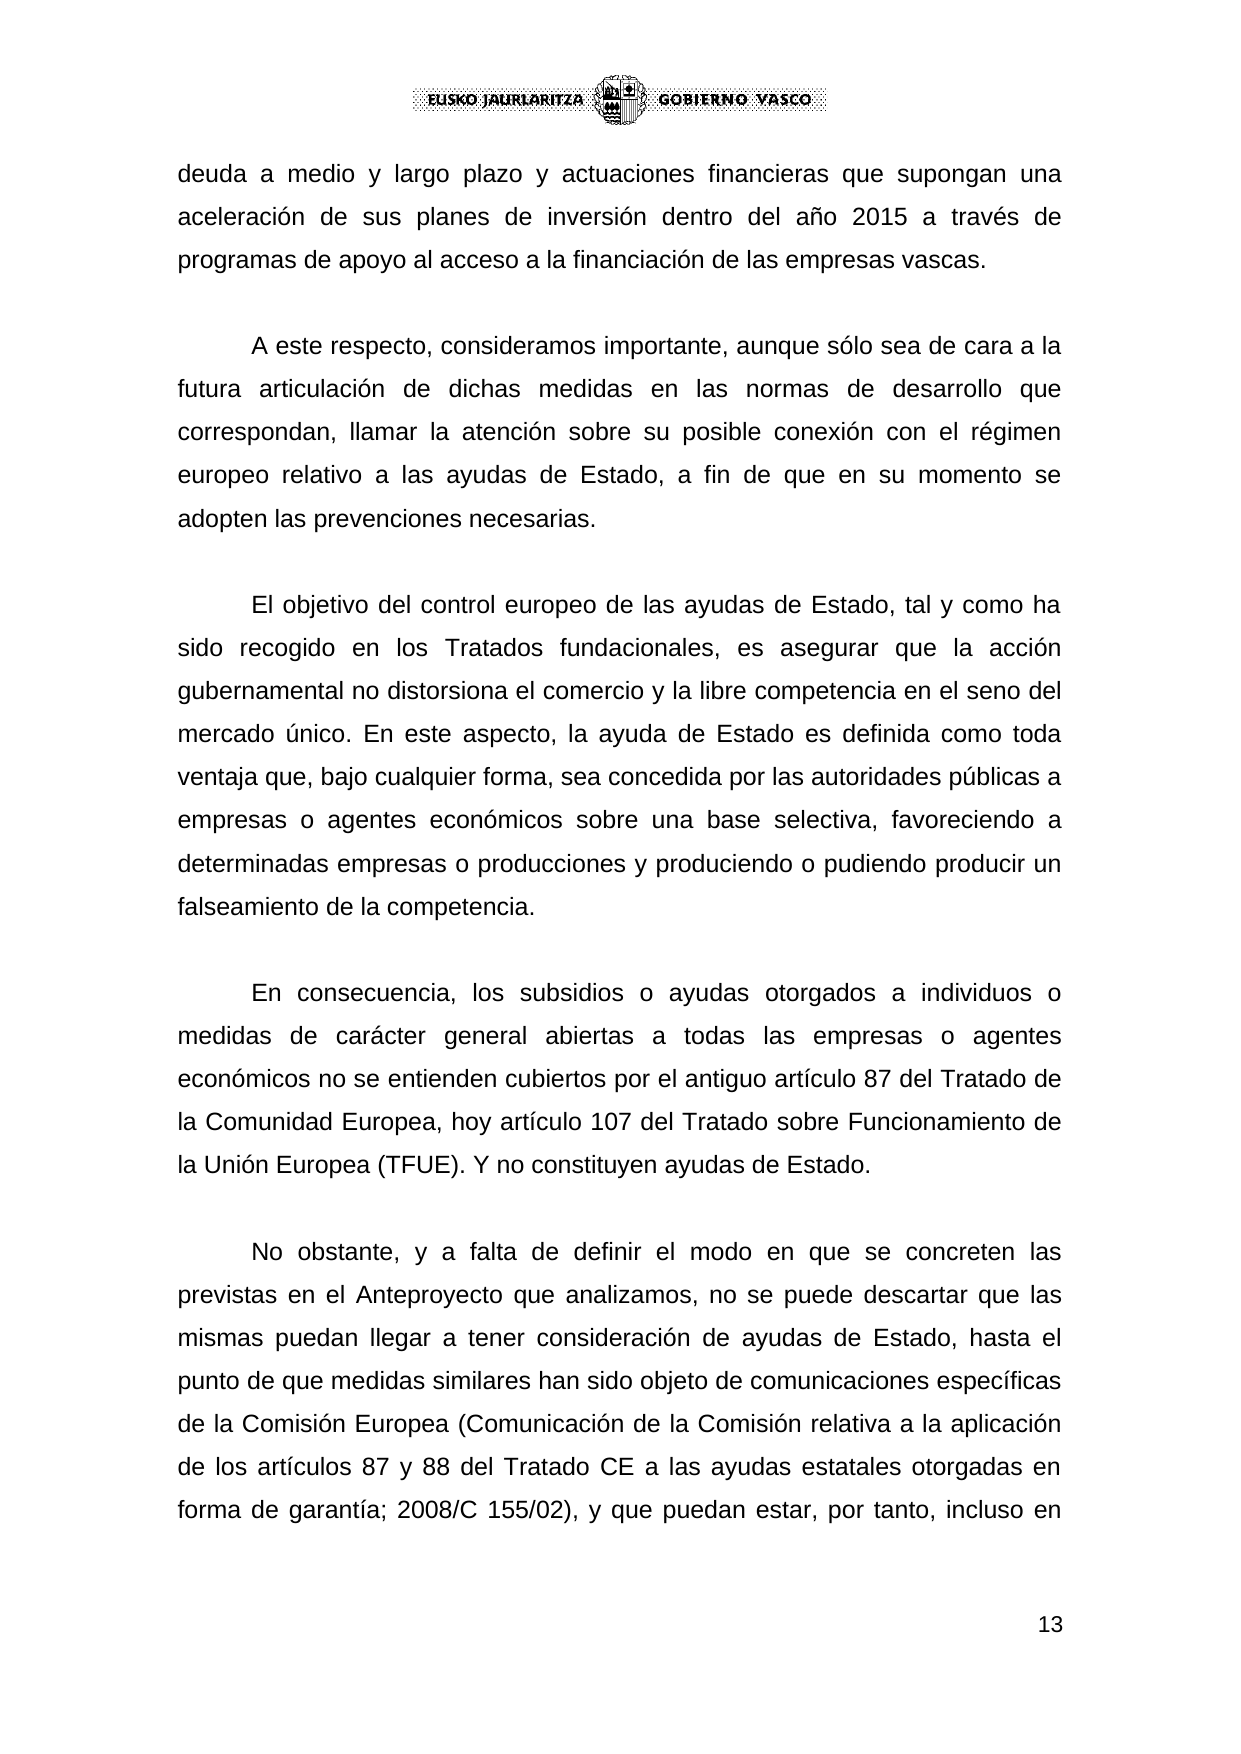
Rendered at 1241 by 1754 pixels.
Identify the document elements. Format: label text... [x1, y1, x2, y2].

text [177, 158, 1063, 273]
picture [413, 75, 828, 125]
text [177, 1237, 1063, 1524]
text El objetivo del control europeo de las ayudas de Estado, tal y como ha sido recogido en los Tratados fundacionales, es asegurar que la acción gubernamental no distorsiona el comercio y la libre competencia en el seno del mercado único. En este aspecto, la ayuda de Estado es definida como toda ventaja que, bajo cualquier forma, sea concedida por las autoridades públicas a empresas o agentes económicos sobre una base selectiva, favoreciendo a determinadas empresas o producciones y produciendo o pudiendo producir un falseamiento de la competencia. [177, 590, 1063, 920]
text A este respecto, consideramos importante, aunque sólo sea de cara a la futura articulación de dichas medidas en las normas de desarrollo que correspondan, llamar la atención sobre su posible conexión con el régimen europeo relativo a las ayudas de Estado, a fin de que en su momento se adopten las prevenciones necesarias. [177, 331, 1063, 532]
text En consecuencia, los subsidios o ayudas otorgados a individuos o medidas de carácter general abiertas a todas las empresas o agentes económicos no se entienden cubiertos por el antiguo artículo 87 del Tratado de la Comunidad Europea, hoy artículo 107 del Tratado sobre Funcionamiento de la Unión Europea (TFUE). Y no constituyen ayudas de Estado. [177, 978, 1063, 1179]
